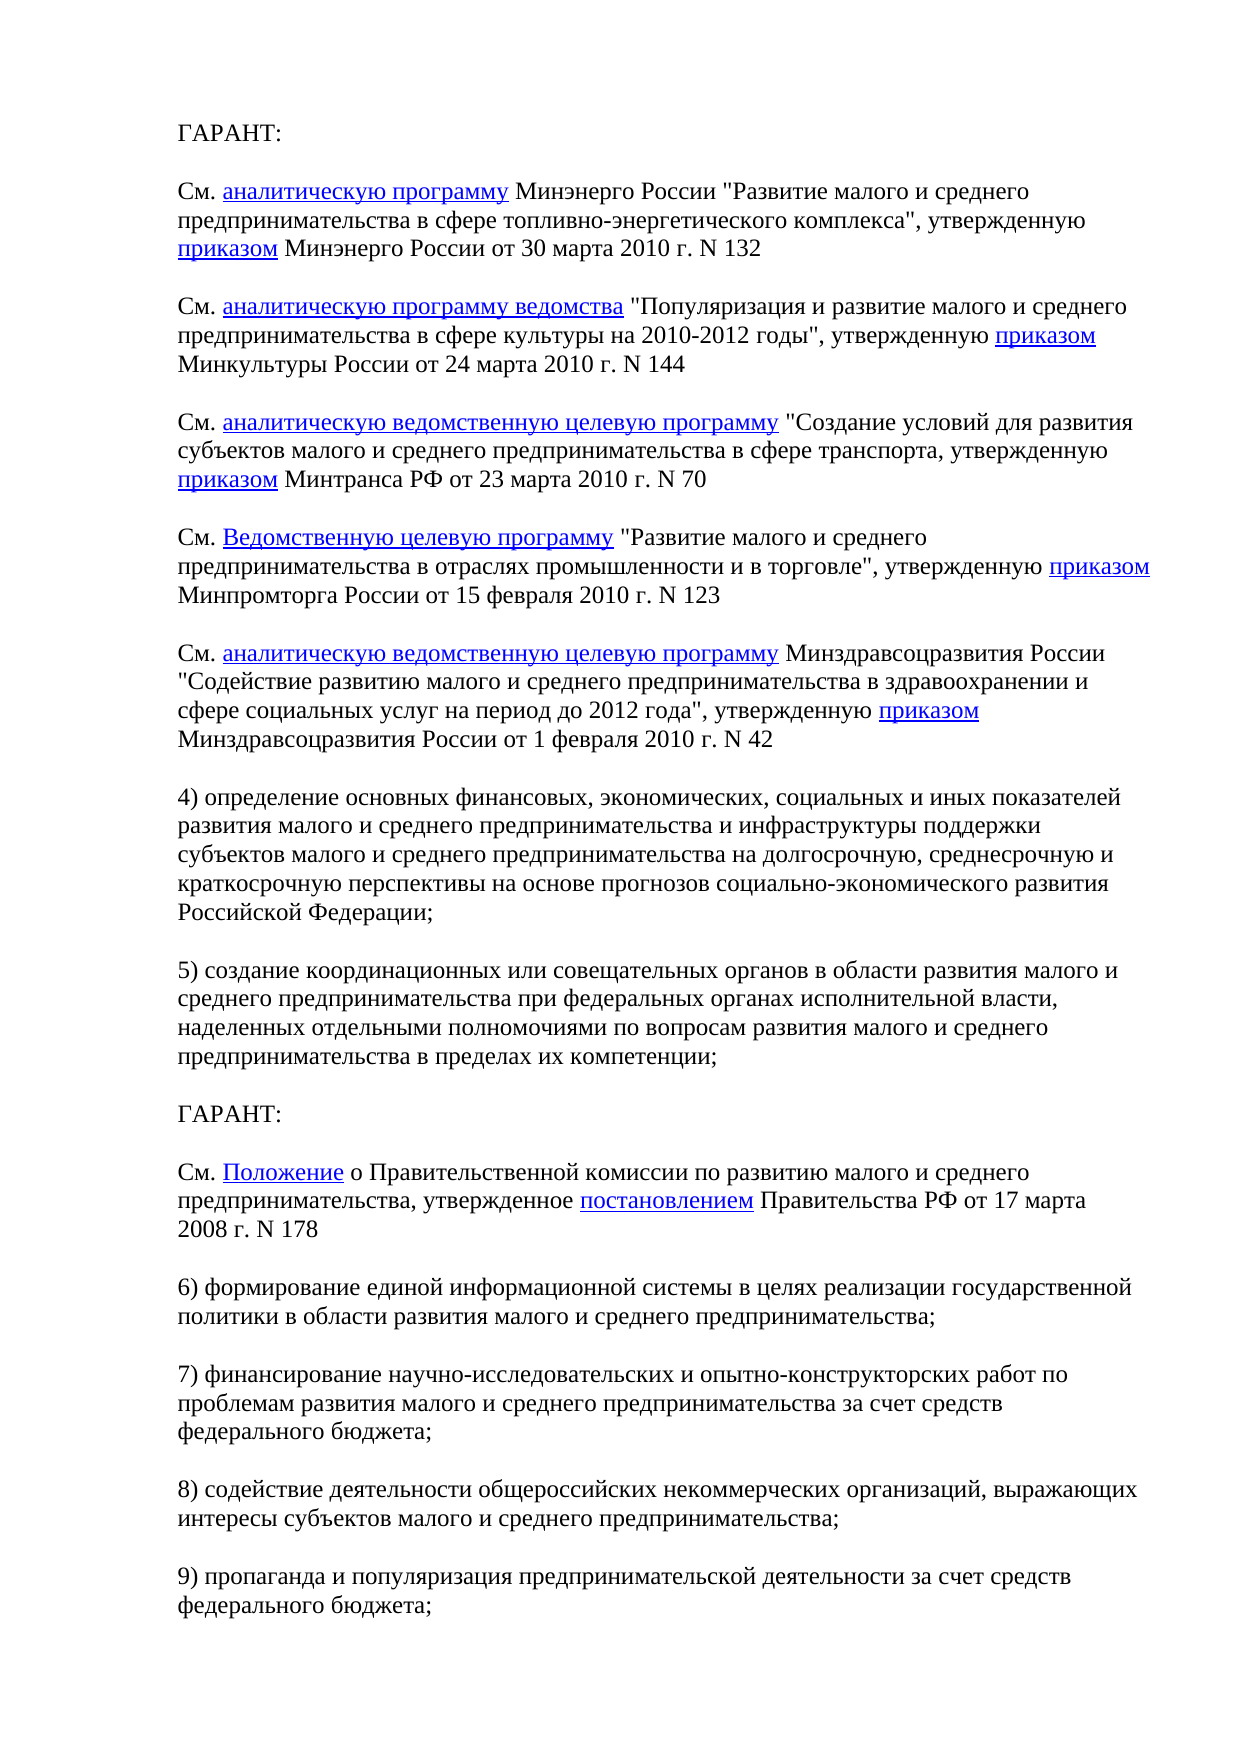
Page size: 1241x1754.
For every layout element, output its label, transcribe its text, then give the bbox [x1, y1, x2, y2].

text 5) создание координационных или совещательных органов в области развития малого и среднего предпринимательства при федеральных органах исполнительной власти, наделенных отдельными полномочиями по вопросам развития малого и среднего предпринимательства в пределах их компетенции; [177, 955, 1152, 1070]
text ГАРАНТ: [177, 1099, 1152, 1128]
text ГАРАНТ: [177, 118, 1152, 147]
text См. аналитическую программу ведомства "Популяризация и развитие малого и среднего предпринимательства в сфере культуры на 2010-2012 годы", утвержденную приказом Минкультуры России от 24 марта 2010 г. N 144 [177, 291, 1152, 378]
text См. Положение о Правительственной комиссии по развитию малого и среднего предпринимательства, утвержденное постановлением Правительства РФ от 17 марта 2008 г. N 178 [177, 1157, 1152, 1243]
text 4) определение основных финансовых, экономических, социальных и иных показателей развития малого и среднего предпринимательства и инфраструктуры поддержки субъектов малого и среднего предпринимательства на долгосрочную, среднесрочную и краткосрочную перспективы на основе прогнозов социально-экономического развития Российской Федерации; [177, 782, 1152, 926]
text См. аналитическую ведомственную целевую программу "Создание условий для развития субъектов малого и среднего предпринимательства в сфере транспорта, утвержденную приказом Минтранса РФ от 23 марта 2010 г. N 70 [177, 407, 1152, 493]
text См. аналитическую ведомственную целевую программу Минздравсоцразвития России "Содействие развитию малого и среднего предпринимательства в здравоохранении и сфере социальных услуг на период до 2012 года", утвержденную приказом Минздравсоцразвития России от 1 февраля 2010 г. N 42 [177, 638, 1152, 753]
text См. Ведомственную целевую программу "Развитие малого и среднего предпринимательства в отраслях промышленности и в торговле", утвержденную приказом Минпромторга России от 15 февраля 2010 г. N 123 [177, 522, 1152, 608]
text 8) содействие деятельности общероссийских некоммерческих организаций, выражающих интересы субъектов малого и среднего предпринимательства; [177, 1474, 1152, 1532]
text См. аналитическую программу Минэнерго России "Развитие малого и среднего предпринимательства в сфере топливно-энергетического комплекса", утвержденную приказом Минэнерго России от 30 марта 2010 г. N 132 [177, 176, 1152, 262]
text 6) формирование единой информационной системы в целях реализации государственной политики в области развития малого и среднего предпринимательства; [177, 1272, 1152, 1330]
text 9) пропаганда и популяризация предпринимательской деятельности за счет средств федерального бюджета; [177, 1561, 1152, 1618]
text 7) финансирование научно-исследовательских и опытно-конструкторских работ по проблемам развития малого и среднего предпринимательства за счет средств федерального бюджета; [177, 1359, 1152, 1445]
